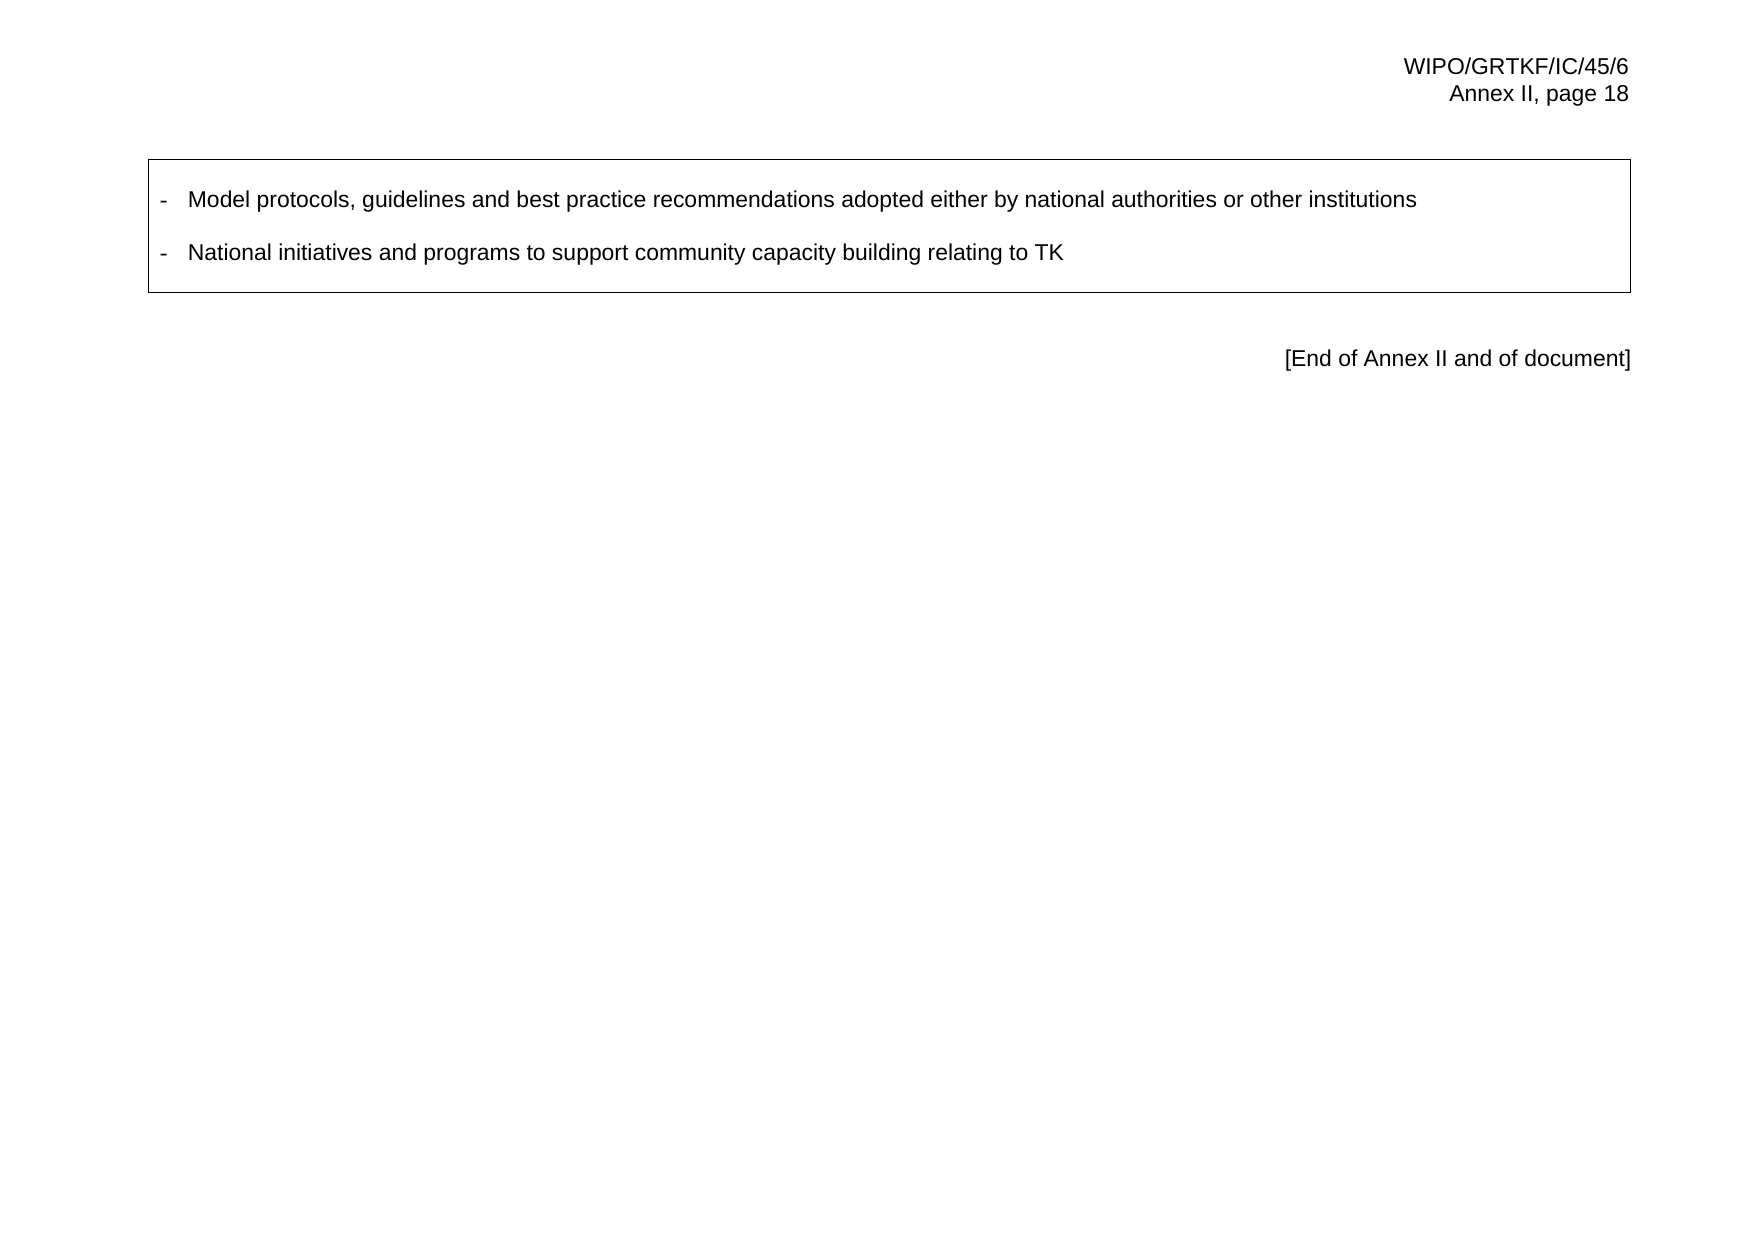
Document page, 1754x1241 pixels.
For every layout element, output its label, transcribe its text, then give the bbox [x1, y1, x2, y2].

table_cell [149, 160, 1630, 292]
text [End of Annex II and of document] [148, 345, 1631, 372]
